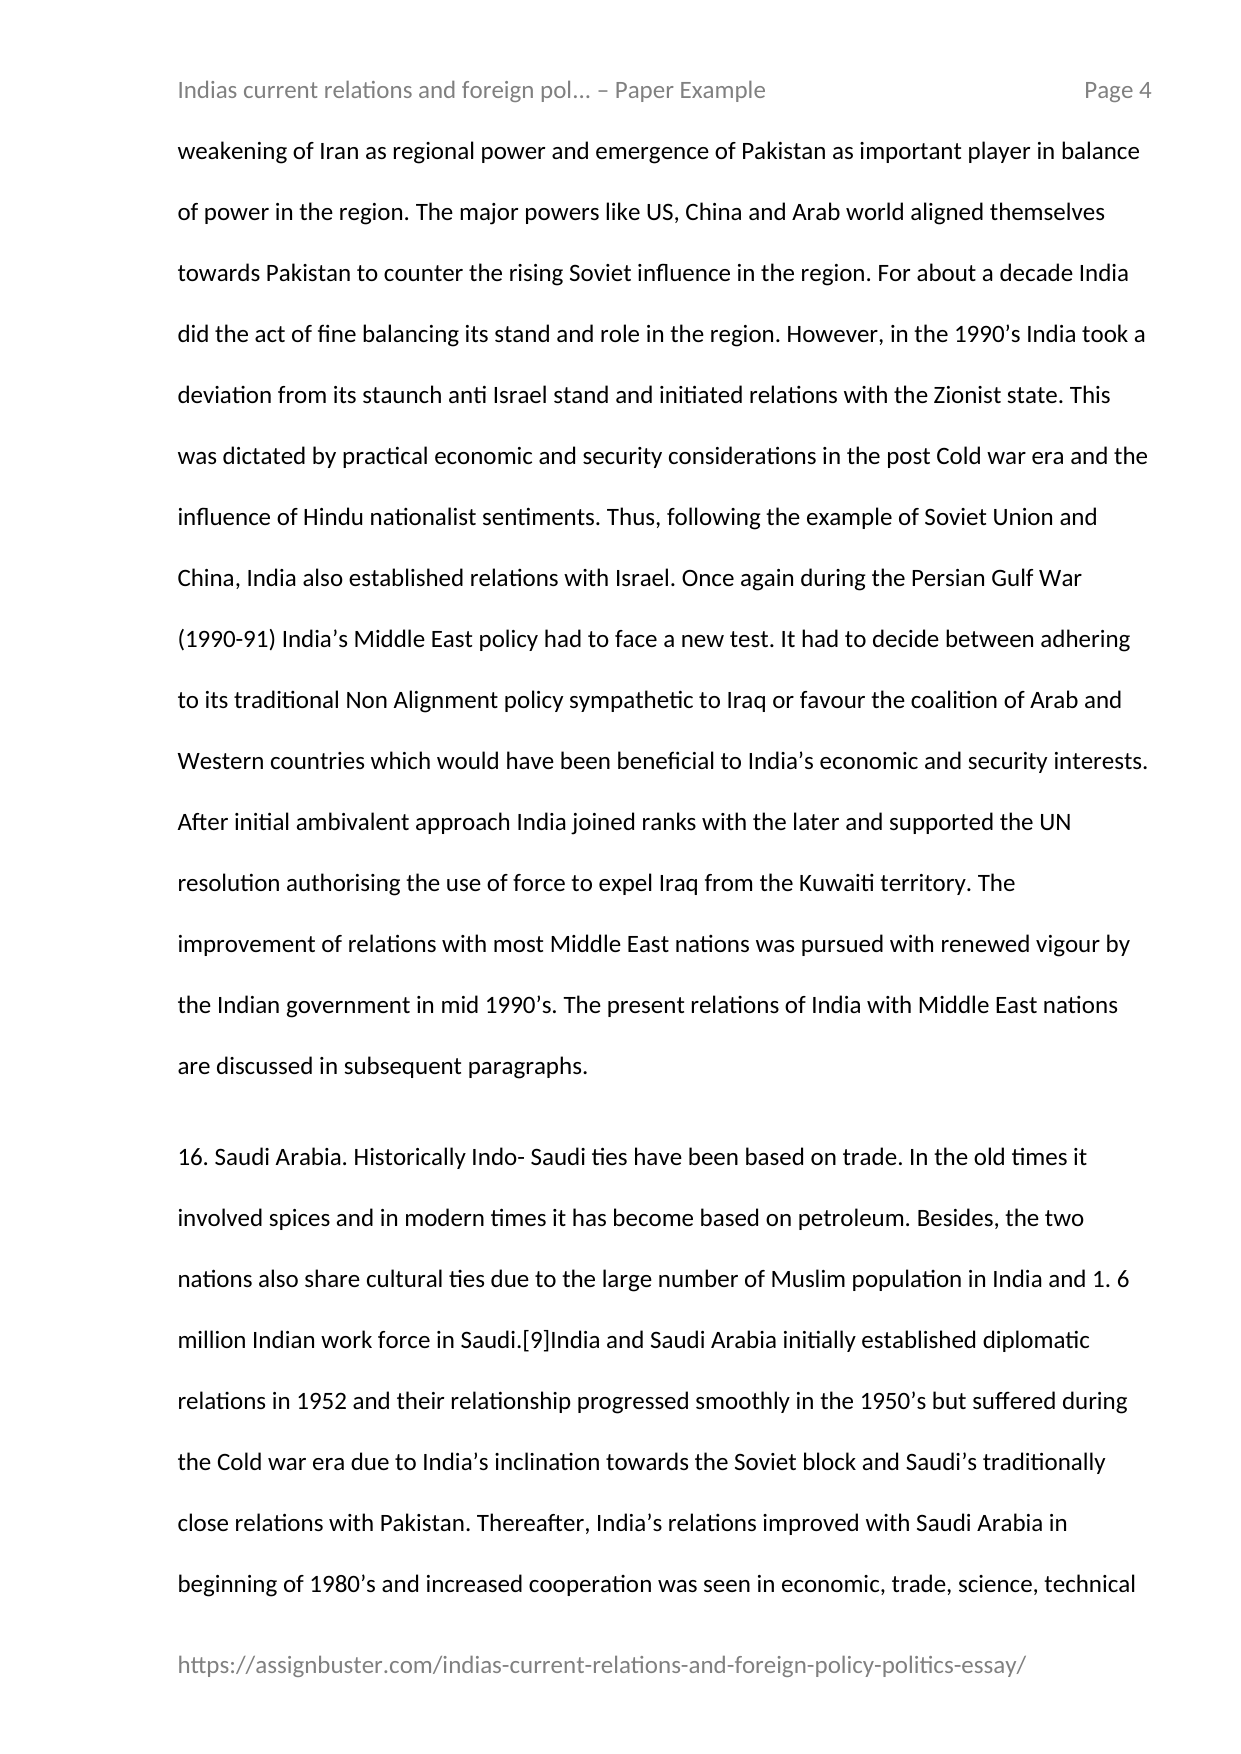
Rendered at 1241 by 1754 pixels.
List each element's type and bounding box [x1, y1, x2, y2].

text [177, 135, 1152, 1081]
text [177, 1141, 1152, 1599]
